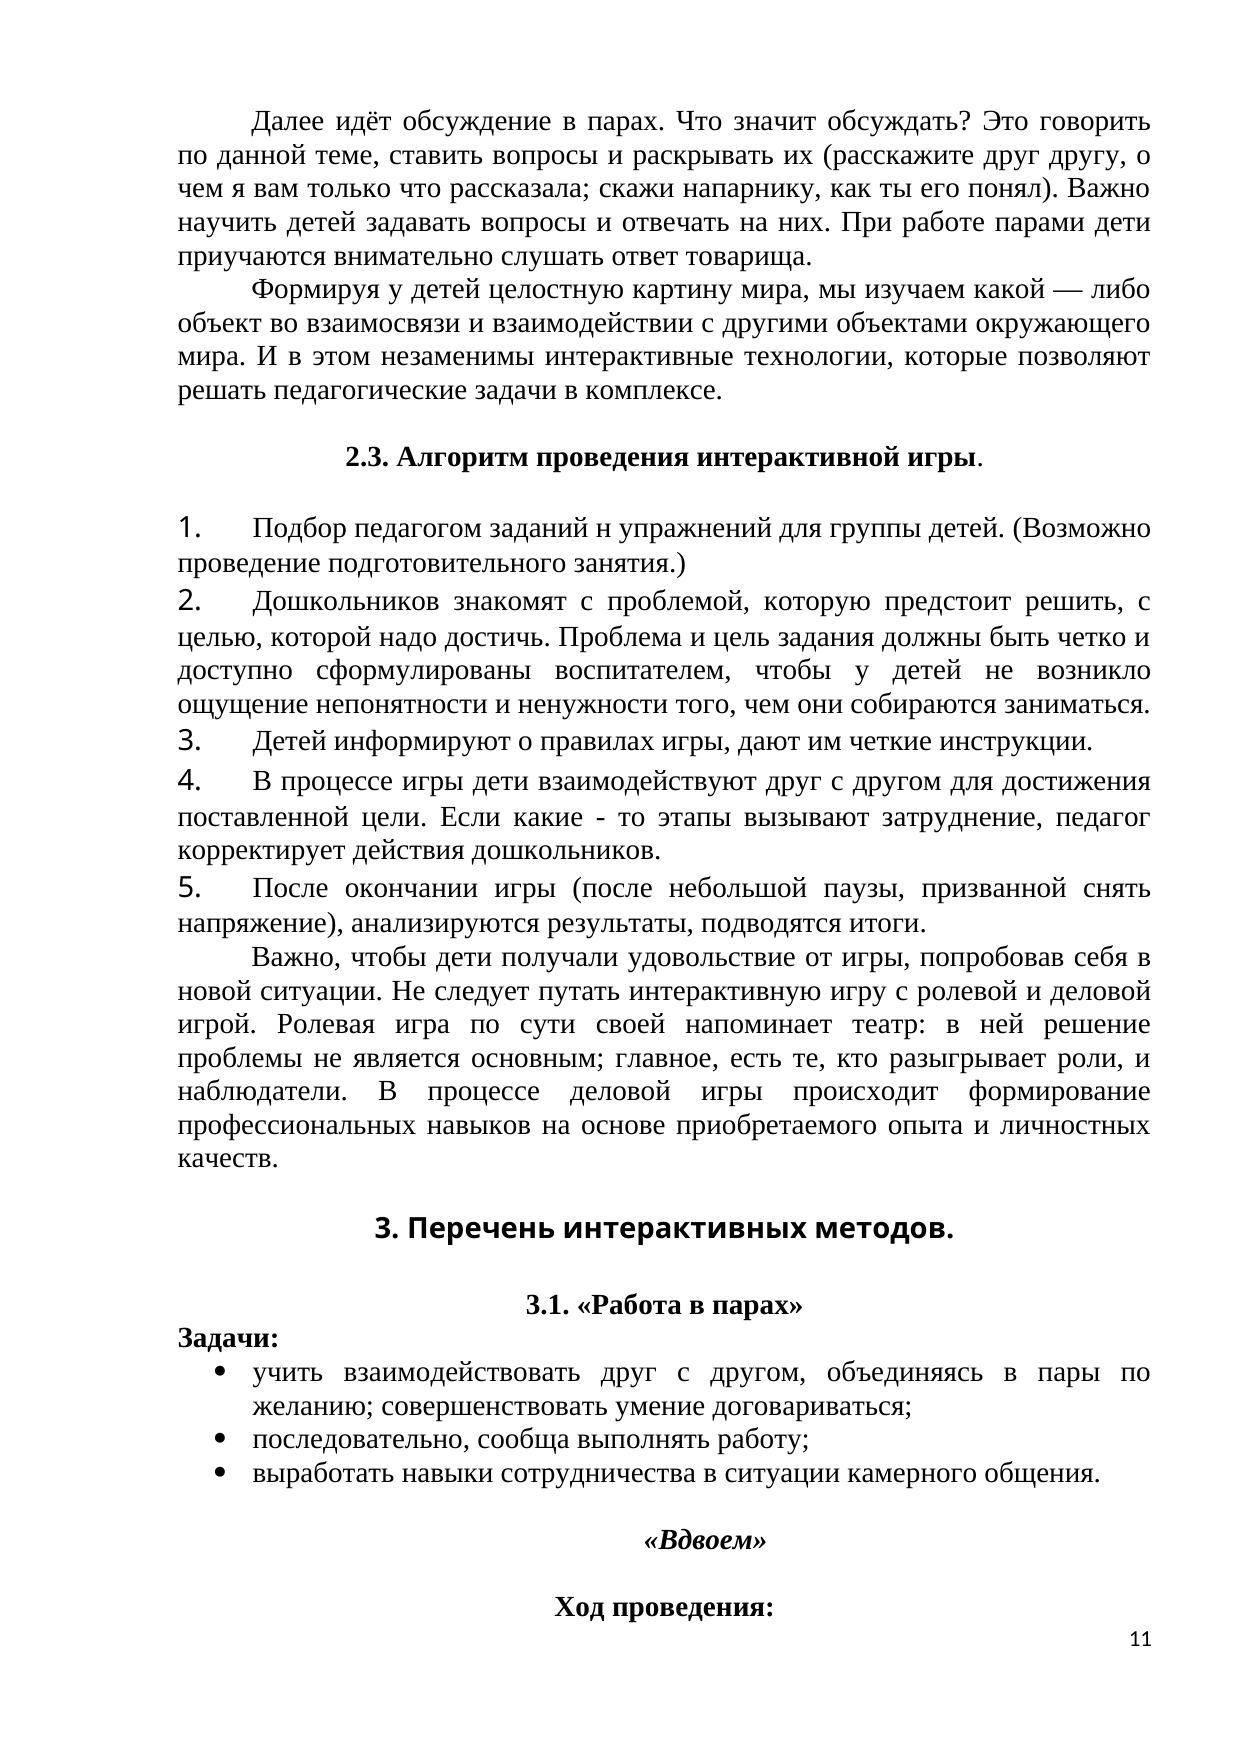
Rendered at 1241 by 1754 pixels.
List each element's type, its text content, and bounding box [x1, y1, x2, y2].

list последовательно, сообща выполнять работу; [215, 1421, 1152, 1455]
text 2.3. Алгоритм проведения интерактивной игры. [177, 439, 1152, 472]
text Важно, чтобы дети получали удовольствие от игры, попробовав себя в новой ситуации. Не следует путать интерактивную игру с ролевой и деловой игрой. Ролевая игра по сути своей напоминает театр: в ней решение проблемы не является основным; главное, есть те, кто разыгрывает роли, и наблюдатели. В процессе деловой игры происходит формирование профессиональных навыков на основе приобретаемого опыта и личностных качеств. [177, 939, 1152, 1174]
text Формируя у детей целостную картину мира, мы изучаем какой — либо объект во взаимосвязи и взаимодействии с другими объектами окружающего мира. И в этом незаменимы интерактивные технологии, которые позволяют решать педагогические задачи в комплексе. [177, 271, 1152, 405]
list учить взаимодействовать друг с другом, объединяясь в пары по желанию; совершенствовать умение договариваться; [215, 1354, 1152, 1421]
list Подбор педагогом заданий н упражнений для группы детей. (Возможно проведение подготовительного занятия.) [177, 506, 1152, 579]
text Ход проведения: [177, 1589, 1152, 1623]
list «Вдвоем» [252, 1522, 1152, 1556]
list Дошкольников знакомят с проблемой, которую предстоит решить, с целью, которой надо достичь. Проблема и цель задания должны быть четко и доступно сформулированы воспитателем, чтобы у детей не возникло ощущение непонятности и ненужности того, чем они собираются заниматься. [177, 579, 1152, 719]
list После окончании игры (после небольшой паузы, призванной снять напряжение), анализируются результаты, подводятся итоги. [177, 866, 1152, 939]
text Далее идёт обсуждение в парах. Что значит обсуждать? Это говорить по данной теме, ставить вопросы и раскрывать их (расскажите друг другу, о чем я вам только что рассказала; скажи напарнику, как ты его понял). Важно научить детей задавать вопросы и отвечать на них. При работе парами дети приучаются внимательно слушать ответ товарища. [177, 103, 1152, 271]
text 3.1. «Работа в парах» [177, 1287, 1152, 1320]
list выработать навыки сотрудничества в ситуации камерного общения. [215, 1455, 1152, 1488]
text 3. Перечень интерактивных методов. [177, 1207, 1152, 1247]
text Задачи: [177, 1320, 1152, 1354]
list В процессе игры дети взаимодействуют друг с другом для достижения поставленной цели. Если какие - то этапы вызывают затруднение, педагог корректирует действия дошкольников. [177, 759, 1152, 866]
list Детей информируют о правилах игры, дают им четкие инструкции. [177, 719, 1152, 759]
